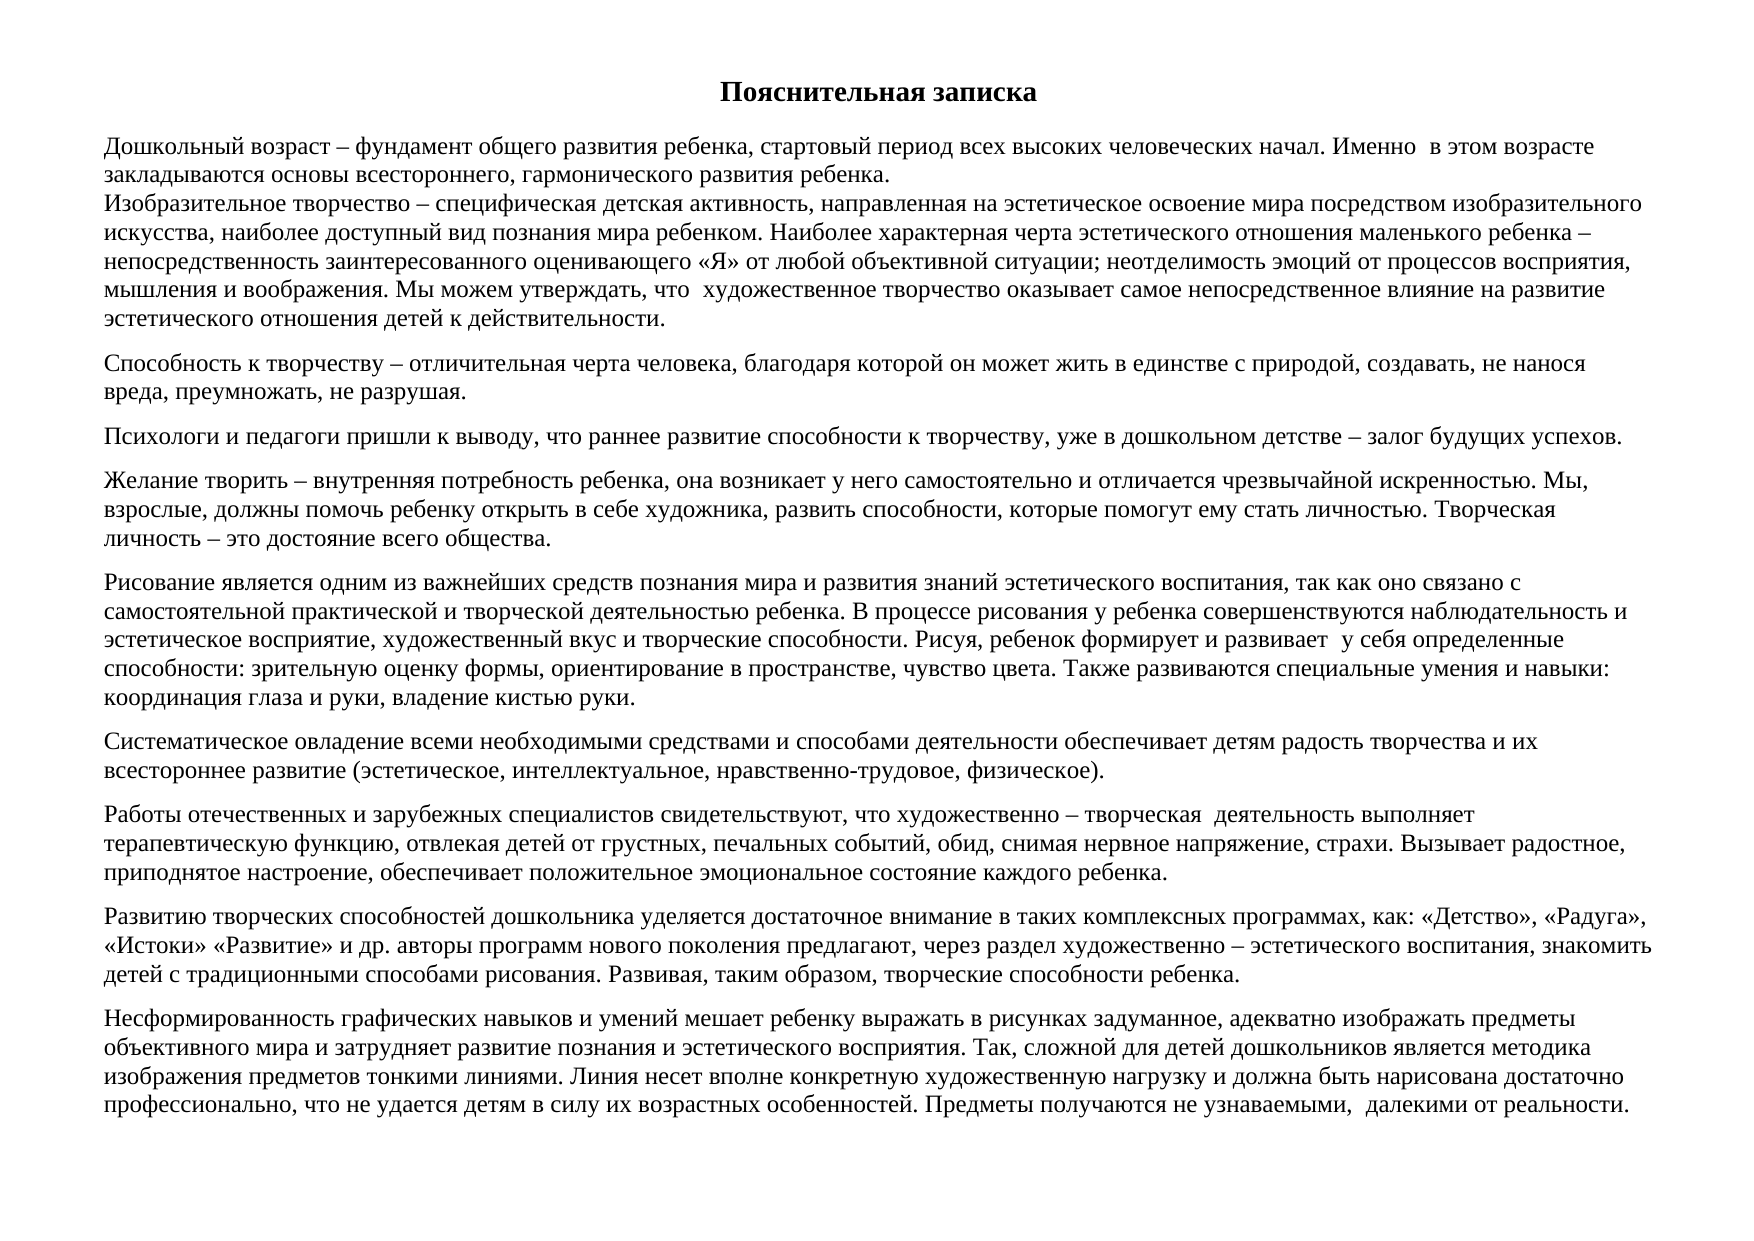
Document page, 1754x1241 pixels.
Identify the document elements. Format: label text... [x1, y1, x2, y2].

text Систематическое овладение всеми необходимыми средствами и способами деятельности обеспечивает детям радость творчества и их всестороннее развитие (эстетическое, интеллектуальное, нравственно-трудовое, физическое). [103, 726, 1654, 784]
text Дошкольный возраст – фундамент общего развития ребенка, стартовый период всех высоких человеческих начал. Именно в этом возрасте закладываются основы всестороннего, гармонического развития ребенка. [103, 131, 1654, 188]
text Способность к творчеству – отличительная черта человека, благодаря которой он может жить в единстве с природой, создавать, не нанося вреда, преумножать, не разрушая. [103, 348, 1654, 405]
text Психологи и педагоги пришли к выводу, что раннее развитие способности к творчеству, уже в дошкольном детстве – залог будущих успехов. [103, 421, 1654, 449]
text Изобразительное творчество – специфическая детская активность, направленная на эстетическое освоение мира посредством изобразительного искусства, наиболее доступный вид познания мира ребенком. Наиболее характерная черта эстетического отношения маленького ребенка – непосредственность заинтересованного оценивающего «Я» от любой объективной ситуации; неотделимость эмоций от процессов восприятия, мышления и воображения. Мы можем утверждать, что художественное творчество оказывает самое непосредственное влияние на развитие эстетического отношения детей к действительности. [103, 188, 1654, 332]
text Желание творить – внутренняя потребность ребенка, она возникает у него самостоятельно и отличается чрезвычайной искренностью. Мы, взрослые, должны помочь ребенку открыть в себе художника, развить способности, которые помогут ему стать личностью. Творческая личность – это достояние всего общества. [103, 465, 1654, 551]
text Пояснительная записка [103, 74, 1654, 107]
text Рисование является одним из важнейших средств познания мира и развития знаний эстетического воспитания, так как оно связано с самостоятельной практической и творческой деятельностью ребенка. В процессе рисования у ребенка совершенствуются наблюдательность и эстетическое восприятие, художественный вкус и творческие способности. Рисуя, ребенок формирует и развивает у себя определенные способности: зрительную оценку формы, ориентирование в пространстве, чувство цвета. Также развиваются специальные умения и навыки: координация глаза и руки, владение кистью руки. [103, 567, 1654, 711]
text Работы отечественных и зарубежных специалистов свидетельствуют, что художественно – творческая деятельность выполняет терапевтическую функцию, отвлекая детей от грустных, печальных событий, обид, снимая нервное напряжение, страхи. Вызывает радостное, приподнятое настроение, обеспечивает положительное эмоциональное состояние каждого ребенка. [103, 799, 1654, 886]
text Развитию творческих способностей дошкольника уделяется достаточное внимание в таких комплексных программах, как: «Детство», «Радуга», «Истоки» «Развитие» и др. авторы программ нового поколения предлагают, через раздел художественно – эстетического воспитания, знакомить детей с традиционными способами рисования. Развивая, таким образом, творческие способности ребенка. [103, 901, 1654, 988]
text Несформированность графических навыков и умений мешает ребенку выражать в рисунках задуманное, адекватно изображать предметы объективного мира и затрудняет развитие познания и эстетического восприятия. Так, сложной для детей дошкольников является методика изображения предметов тонкими линиями. Линия несет вполне конкретную художественную нагрузку и должна быть нарисована достаточно профессионально, что не удается детям в силу их возрастных особенностей. Предметы получаются не узнаваемыми, далекими от реальности. [103, 1003, 1654, 1118]
